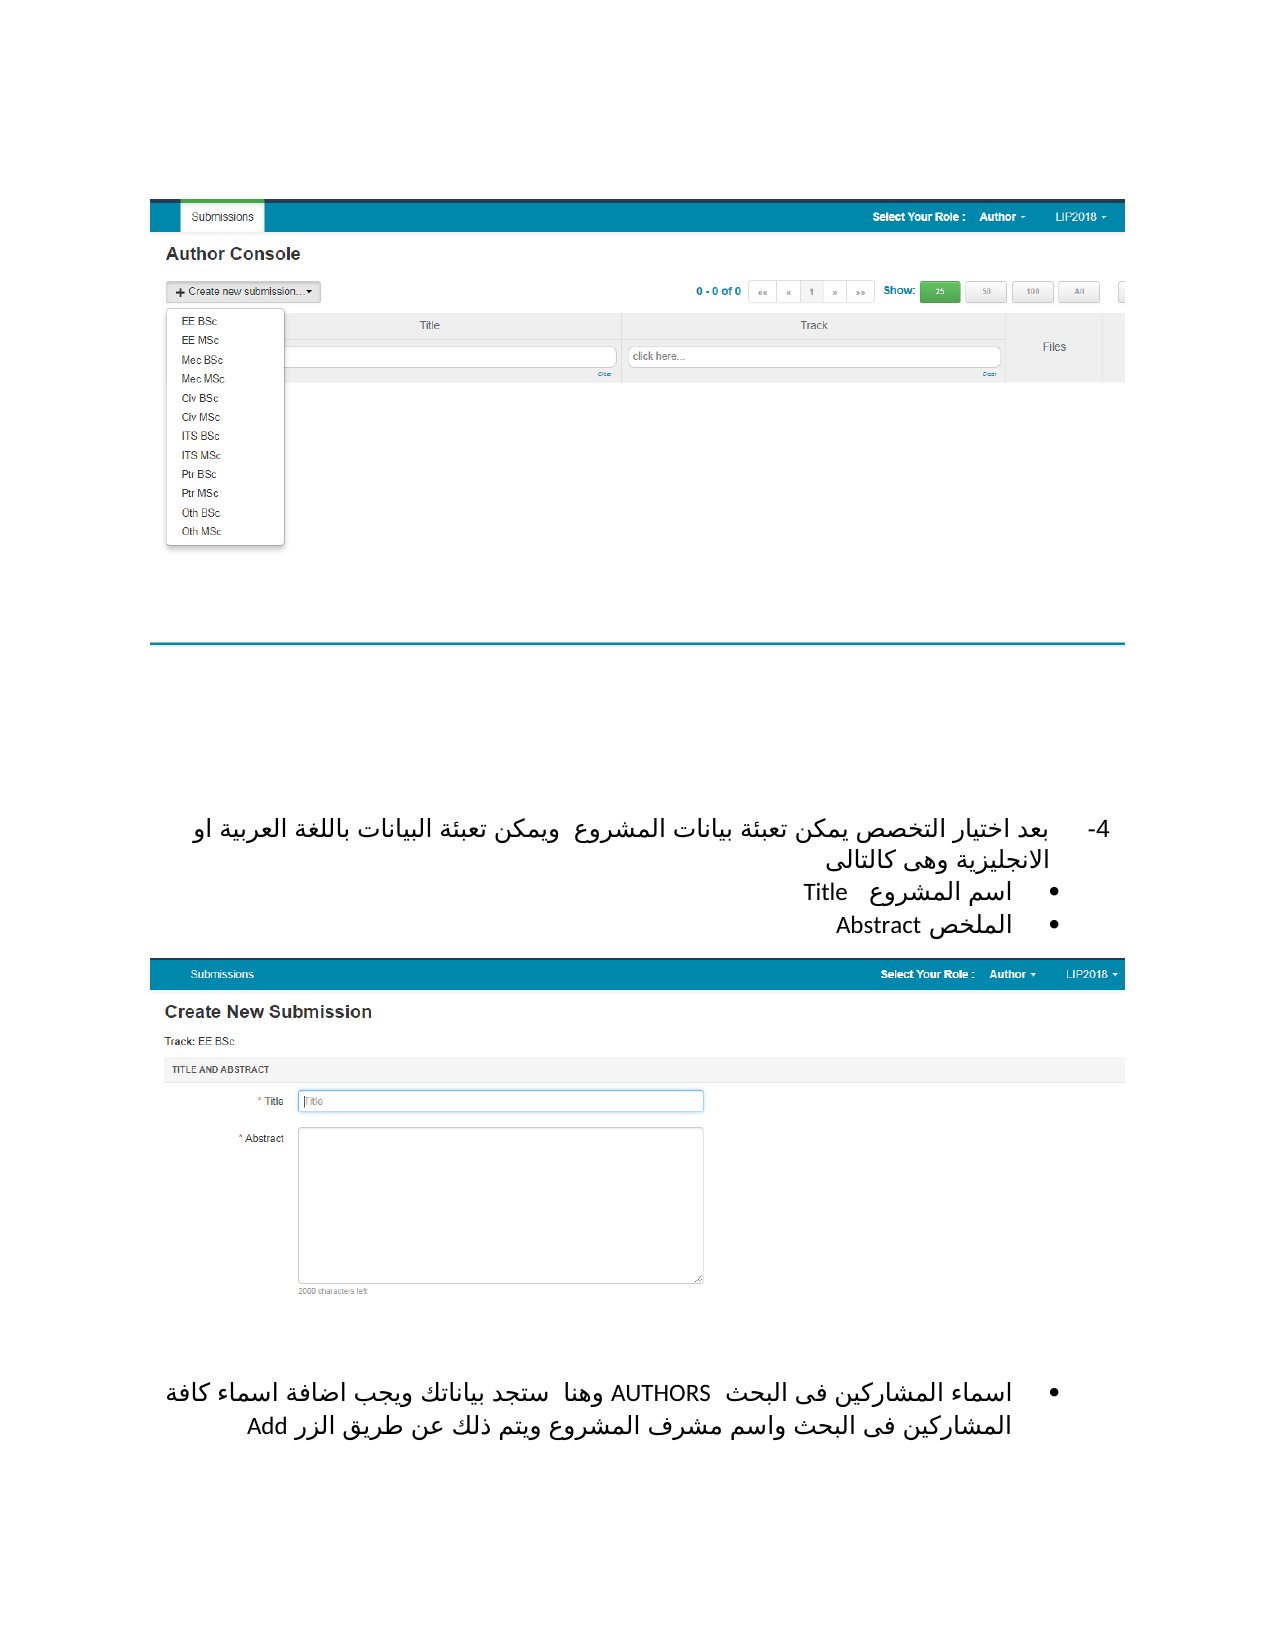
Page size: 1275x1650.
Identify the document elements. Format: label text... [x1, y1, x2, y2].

list الملخص Abstract [150, 909, 1050, 939]
picture [878, 213, 903, 220]
picture [981, 214, 993, 220]
picture [150, 991, 1125, 1309]
picture [150, 199, 1125, 642]
list بعد اختيار التخصص يمكن تعبئة بيانات المشروع ويمكن تعبئة البيانات باللغة العربية او الانجليزية وهى كالتالى [150, 814, 1087, 874]
list اسماء المشاركين فى البحث AUTHORS وهنا ستجد بياناتك ويجب اضافة اسماء كافة المشاركين فى البحث واسم مشرف المشروع ويتم ذلك عن طريق الزر Add [150, 1377, 1050, 1441]
picture [886, 971, 899, 977]
list اسم المشروع Title [150, 876, 1050, 907]
